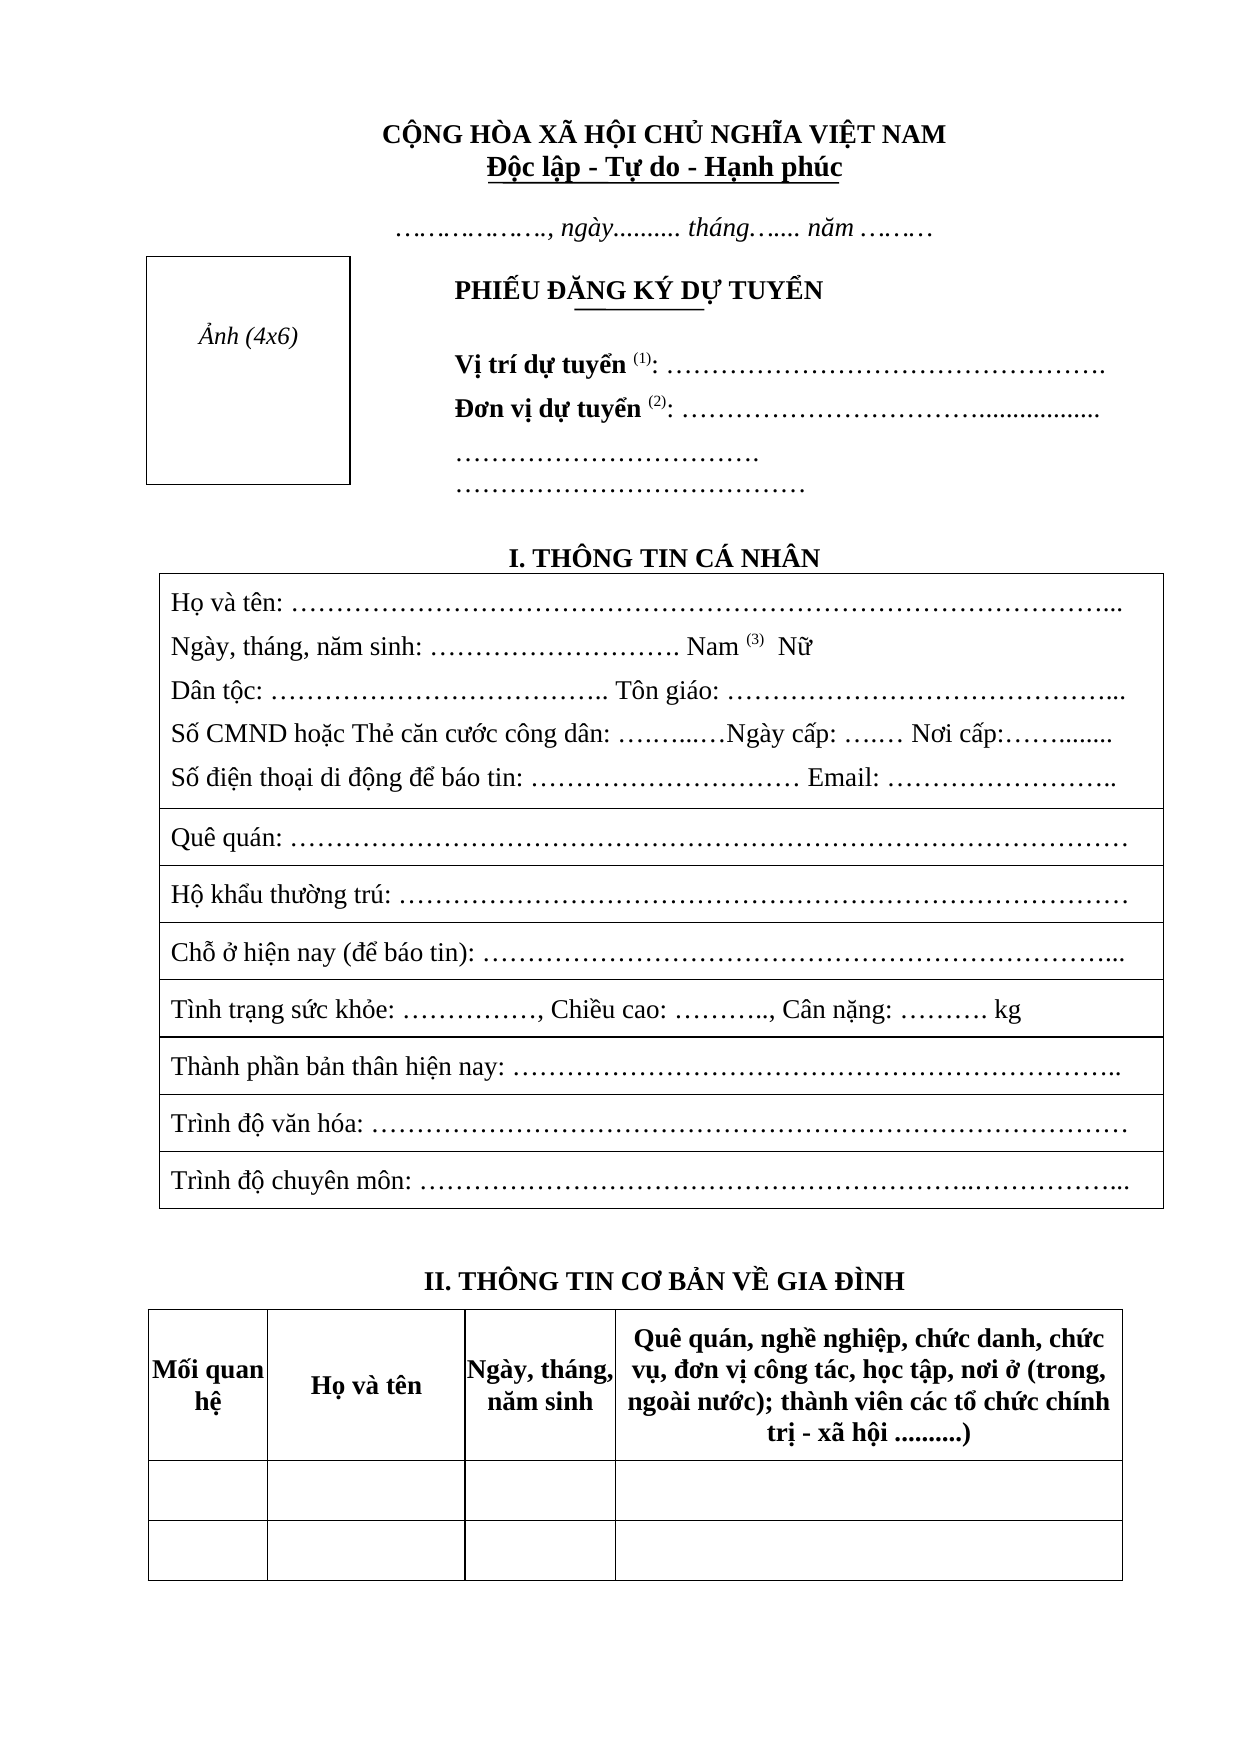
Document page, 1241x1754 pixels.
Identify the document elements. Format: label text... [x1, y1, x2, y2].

table_cell Quê quán: ………………………………………………………………………………… [160, 809, 1163, 865]
table_cell Tình trạng sức khỏe: ……………, Chiều cao: ……….., Cân nặng: ………. kg [160, 980, 1163, 1036]
table_cell [149, 1461, 267, 1520]
table_cell Trình độ văn hóa: ………………………………………………………………………… [160, 1095, 1163, 1151]
table_header Họ và tên [268, 1310, 464, 1459]
table_cell Hộ khẩu thường trú: ……………………………………………………………………… [160, 866, 1163, 922]
table_header Mối quan hệ [149, 1310, 267, 1459]
table_cell [466, 1521, 615, 1580]
table_cell [268, 1521, 464, 1580]
table_cell [466, 1461, 615, 1520]
table_header Quê quán, nghề nghiệp, chức danh, chức vụ, đơn vị công tác, học tập, nơi ở (trong, ngoài nước); thành viên các tổ chức chính trị - xã hội ..........) [616, 1310, 1122, 1459]
table_header Ngày, tháng, năm sinh [466, 1310, 615, 1459]
text ………………., ngày.......... tháng….... năm ……… [177, 212, 1152, 243]
text CỘNG HÒA XÃ HỘI CHỦ NGHĨA VIỆT NAM Độc lập - Tự do - Hạnh phúc [177, 118, 1152, 212]
table_cell Thành phần bản thân hiện nay: ………………………………………………………….. [160, 1038, 1163, 1094]
table_header PHIẾU ĐĂNG KÝ DỰ TUYỂN Vị trí dự tuyển (1): …………………………………………. Đơn vị dự tuyển (2): …………………………….................. …………………………….………………………………… [443, 274, 1122, 511]
table_cell [149, 1521, 267, 1580]
table_cell Trình độ chuyên môn: ……………………………………………………..……………... [160, 1152, 1163, 1208]
table_cell [616, 1521, 1122, 1580]
text II. THÔNG TIN CƠ BẢN VỀ GIA ĐÌNH [177, 1265, 1152, 1296]
table_cell [616, 1461, 1122, 1520]
text I. THÔNG TIN CÁ NHÂN [177, 542, 1152, 573]
table_cell Chỗ ở hiện nay (để báo tin): ……………………………………………………………... [160, 923, 1163, 979]
table_header Họ và tên: ………………………………………………………………………………... Ngày, tháng, năm sinh: ………………………. Nam (3) 󠄑 Nữ 󠄑 Dân tộc: ……………………………….. Tôn giáo: ……………………………………... Số CMND hoặc Thẻ căn cước công dân: ….…...…Ngày cấp: ….… Nơi cấp:……........ Số điện thoại di động để báo tin: ………………………… Email: …………………….. [160, 574, 1163, 808]
table_cell [268, 1461, 464, 1520]
